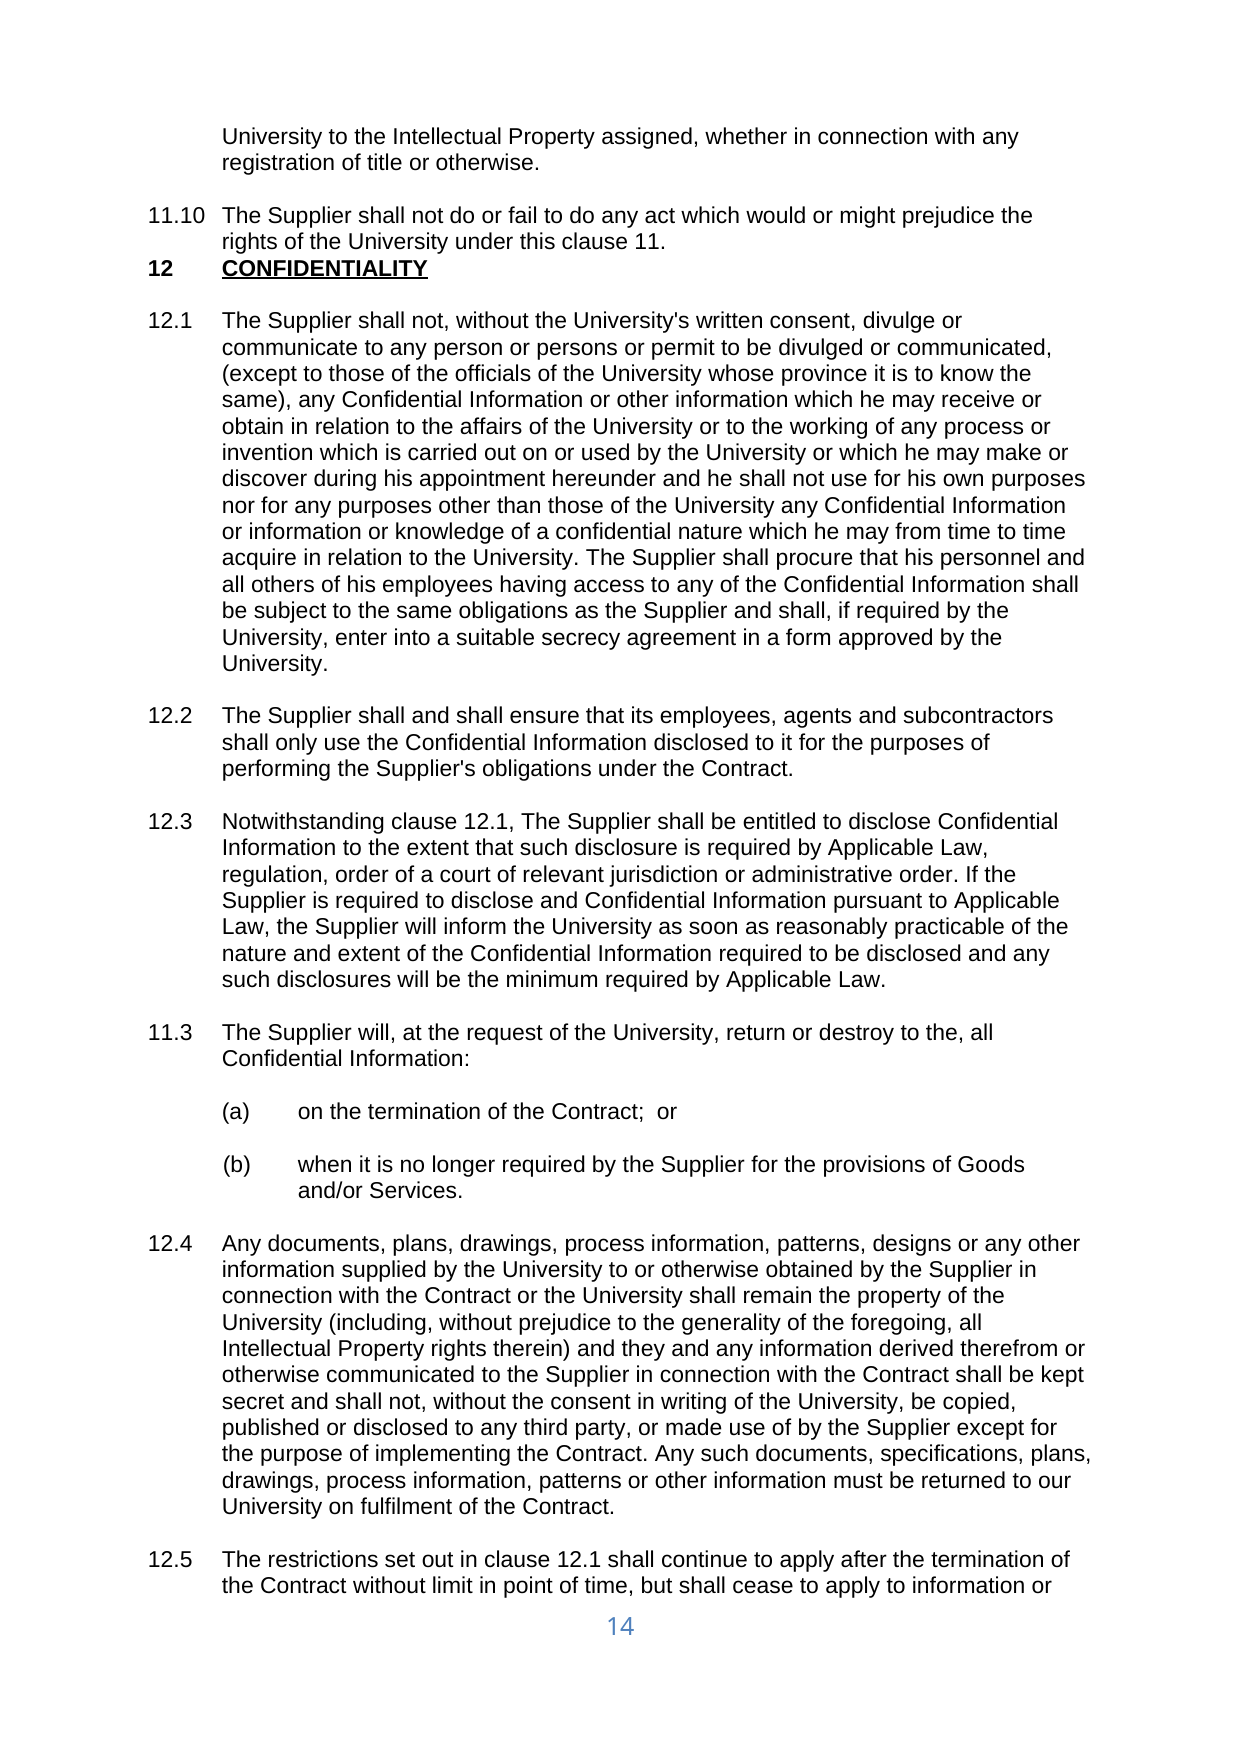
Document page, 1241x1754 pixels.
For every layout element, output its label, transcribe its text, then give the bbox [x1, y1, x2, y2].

text 12.4 Any documents, plans, drawings, process information, patterns, designs or any other information supplied by the University to or otherwise obtained by the Supplier in connection with the Contract or the University shall remain the property of the University (including, without prejudice to the generality of the foregoing, all Intellectual Property rights therein) and they and any information derived therefrom or otherwise communicated to the Supplier in connection with the Contract shall be kept secret and shall not, without the consent in writing of the University, be copied, published or disclosed to any third party, or made use of by the Supplier except for the purpose of implementing the Contract. Any such documents, specifications, plans, drawings, process information, patterns or other information must be returned to our University on fulfilment of the Contract. [148, 1229, 1092, 1519]
text 12 CONFIDENTIALITY [148, 254, 1092, 281]
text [148, 123, 1092, 175]
text 11.3 The Supplier will, at the request of the University, return or destroy to the, all Confidential Information: [148, 1019, 1092, 1071]
text (a) on the termination of the Contract; or [148, 1098, 1092, 1124]
text 12.1 The Supplier shall not, without the University's written consent, divulge or communicate to any person or persons or permit to be divulged or communicated, (except to those of the officials of the University whose province it is to know the same), any Confidential Information or other information which he may receive or obtain in relation to the affairs of the University or to the working of any process or invention which is carried out on or used by the University or which he may make or discover during his appointment hereunder and he shall not use for his own purposes nor for any purposes other than those of the University any Confidential Information or information or knowledge of a confidential nature which he may from time to time acquire in relation to the University. The Supplier shall procure that his personnel and all others of his employees having access to any of the Confidential Information shall be subject to the same obligations as the Supplier and shall, if required by the University, enter into a suitable secrecy agreement in a form approved by the University. [148, 307, 1092, 676]
text 12.3 Notwithstanding clause 12.1, The Supplier shall be entitled to disclose Confidential Information to the extent that such disclosure is required by Applicable Law, regulation, order of a court of relevant jurisdiction or administrative order. If the Supplier is required to disclose and Confidential Information pursuant to Applicable Law, the Supplier will inform the University as soon as reasonably practicable of the nature and extent of the Confidential Information required to be disclosed and any such disclosures will be the minimum required by Applicable Law. [148, 808, 1092, 992]
text 11.10 The Supplier shall not do or fail to do any act which would or might prejudice the rights of the University under this clause 11. [148, 202, 1092, 254]
text 12.2 The Supplier shall and shall ensure that its employees, agents and subcontractors shall only use the Confidential Information disclosed to it for the purposes of performing the Supplier's obligations under the Contract. [148, 702, 1092, 782]
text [148, 1546, 1092, 1598]
text (b) when it is no longer required by the Supplier for the provisions of Goods and/or Services. [148, 1151, 1092, 1203]
